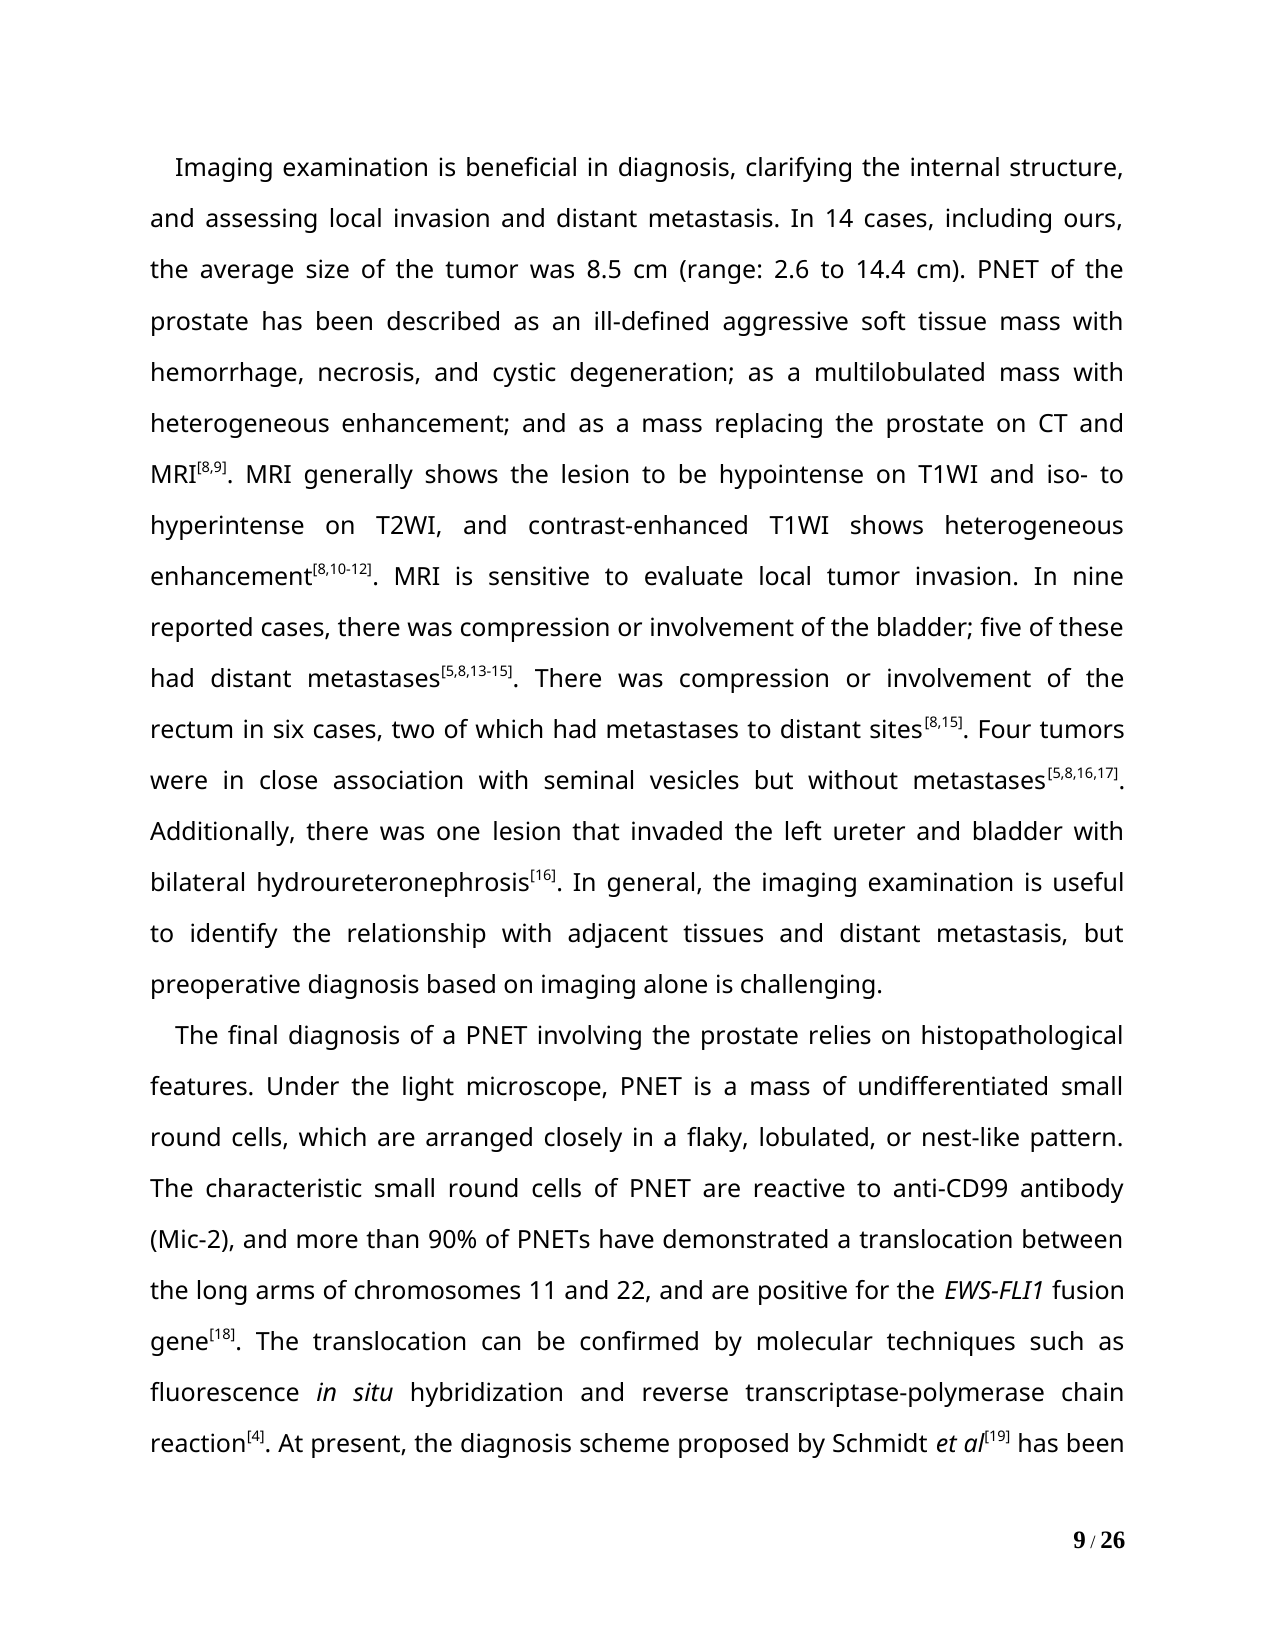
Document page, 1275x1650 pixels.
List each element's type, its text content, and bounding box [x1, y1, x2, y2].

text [150, 1018, 1125, 1460]
text Imaging examination is beneficial in diagnosis, clarifying the internal structure, and assessing local invasion and distant metastasis. In 14 cases, including ours, the average size of the tumor was 8.5 cm (range: 2.6 to 14.4 cm). PNET of the prostate has been described as an ill-defined aggressive soft tissue mass with hemorrhage, necrosis, and cystic degeneration; as a multilobulated mass with heterogeneous enhancement; and as a mass replacing the prostate on CT and MRI[8,9]. MRI generally shows the lesion to be hypointense on T1WI and iso- to hyperintense on T2WI, and contrast-enhanced T1WI shows heterogeneous enhancement[8,10-12]. MRI is sensitive to evaluate local tumor invasion. In nine reported cases, there was compression or involvement of the bladder; five of these had distant metastases[5,8,13-15]. There was compression or involvement of the rectum in six cases, two of which had metastases to distant sites[8,15]. Four tumors were in close association with seminal vesicles but without metastases[5,8,16,17]. Additionally, there was one lesion that invaded the left ureter and bladder with bilateral hydroureteronephrosis[16]. In general, the imaging examination is useful to identify the relationship with adjacent tissues and distant metastasis, but preoperative diagnosis based on imaging alone is challenging. [150, 150, 1125, 1001]
